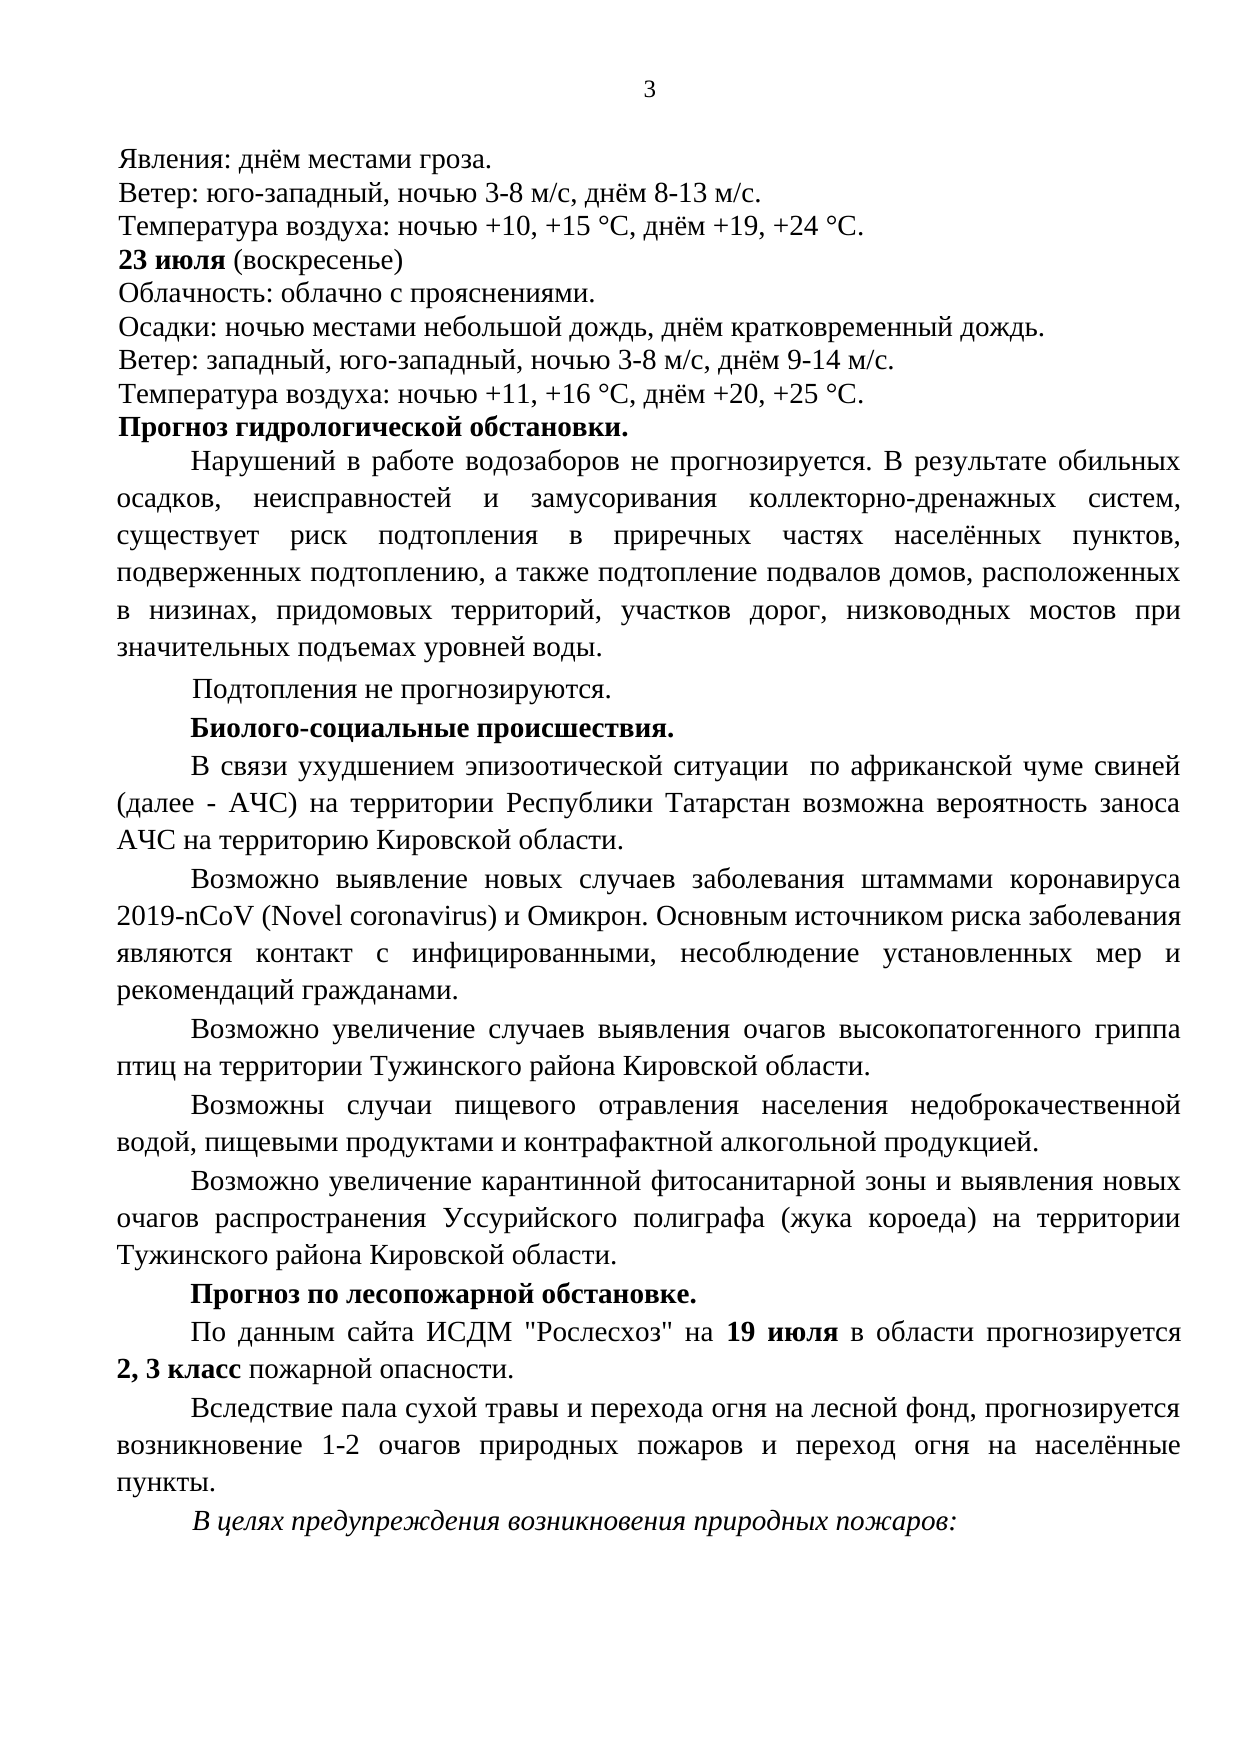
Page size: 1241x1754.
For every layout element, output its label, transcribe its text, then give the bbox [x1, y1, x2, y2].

text Температура воздуха: ночью +10, +15 °C, днём +19, +24 °C. [118, 208, 1200, 242]
text Возможны случаи пищевого отравления населения недоброкачественной водой, пищевыми продуктами и контрафактной алкогольной продукцией. [116, 1087, 1182, 1158]
text Вследствие пала сухой травы и перехода огня на лесной фонд, прогнозируется возникновение 1-2 очагов природных пожаров и переход огня на населённые пункты. [116, 1390, 1182, 1498]
text Осадки: ночью местами небольшой дождь, днём кратковременный дождь. [118, 309, 1200, 342]
text Явления: днём местами гроза. [118, 141, 1200, 175]
text По данным сайта ИСДМ "Рослесхоз" на 19 июля в области прогнозируется 2, 3 класс пожарной опасности. [116, 1314, 1182, 1385]
text В целях предупреждения возникновения природных пожаров: [192, 1503, 1183, 1537]
text В связи ухудшением эпизоотической ситуации по африканской чуме свиней (далее - АЧС) на территории Республики Татарстан возможна вероятность заноса АЧС на территорию Кировской области. [116, 748, 1182, 856]
text Подтопления не прогнозируются. [192, 671, 1182, 704]
text Ветер: западный, юго-западный, ночью 3-8 м/с, днём 9-14 м/с. [118, 342, 1200, 376]
text Облачность: облачно с прояснениями. [118, 275, 1200, 309]
text Возможно увеличение карантинной фитосанитарной зоны и выявления новых очагов распространения Уссурийского полиграфа (жука короеда) на территории Тужинского района Кировской области. [116, 1163, 1182, 1271]
text Прогноз по лесопожарной обстановке. [190, 1276, 1200, 1309]
text Возможно увеличение случаев выявления очагов высокопатогенного гриппа птиц на территории Тужинского района Кировской области. [116, 1011, 1182, 1082]
text Биолого-социальные происшествия. [190, 710, 1200, 743]
text Нарушений в работе водозаборов не прогнозируется. В результате обильных осадков, неисправностей и замусоривания коллекторно-дренажных систем, существует риск подтопления в приречных частях населённых пунктов, подверженных подтоплению, а также подтопление подвалов домов, расположенных в низинах, придомовых территорий, участков дорог, низководных мостов при значительных подъемах уровней воды. [116, 443, 1182, 662]
text Температура воздуха: ночью +11, +16 °C, днём +20, +25 °C. Прогноз гидрологической обстановки. [118, 376, 1200, 443]
text Ветер: юго-западный, ночью 3-8 м/с, днём 8-13 м/с. [118, 175, 1200, 208]
text Возможно выявление новых случаев заболевания штаммами коронавируса 2019-nCoV (Novel coronavirus) и Омикрон. Основным источником риска заболевания являются контакт с инфицированными, несоблюдение установленных мер и рекомендаций гражданами. [116, 861, 1182, 1006]
text 23 июля (воскресенье) [118, 242, 1200, 275]
